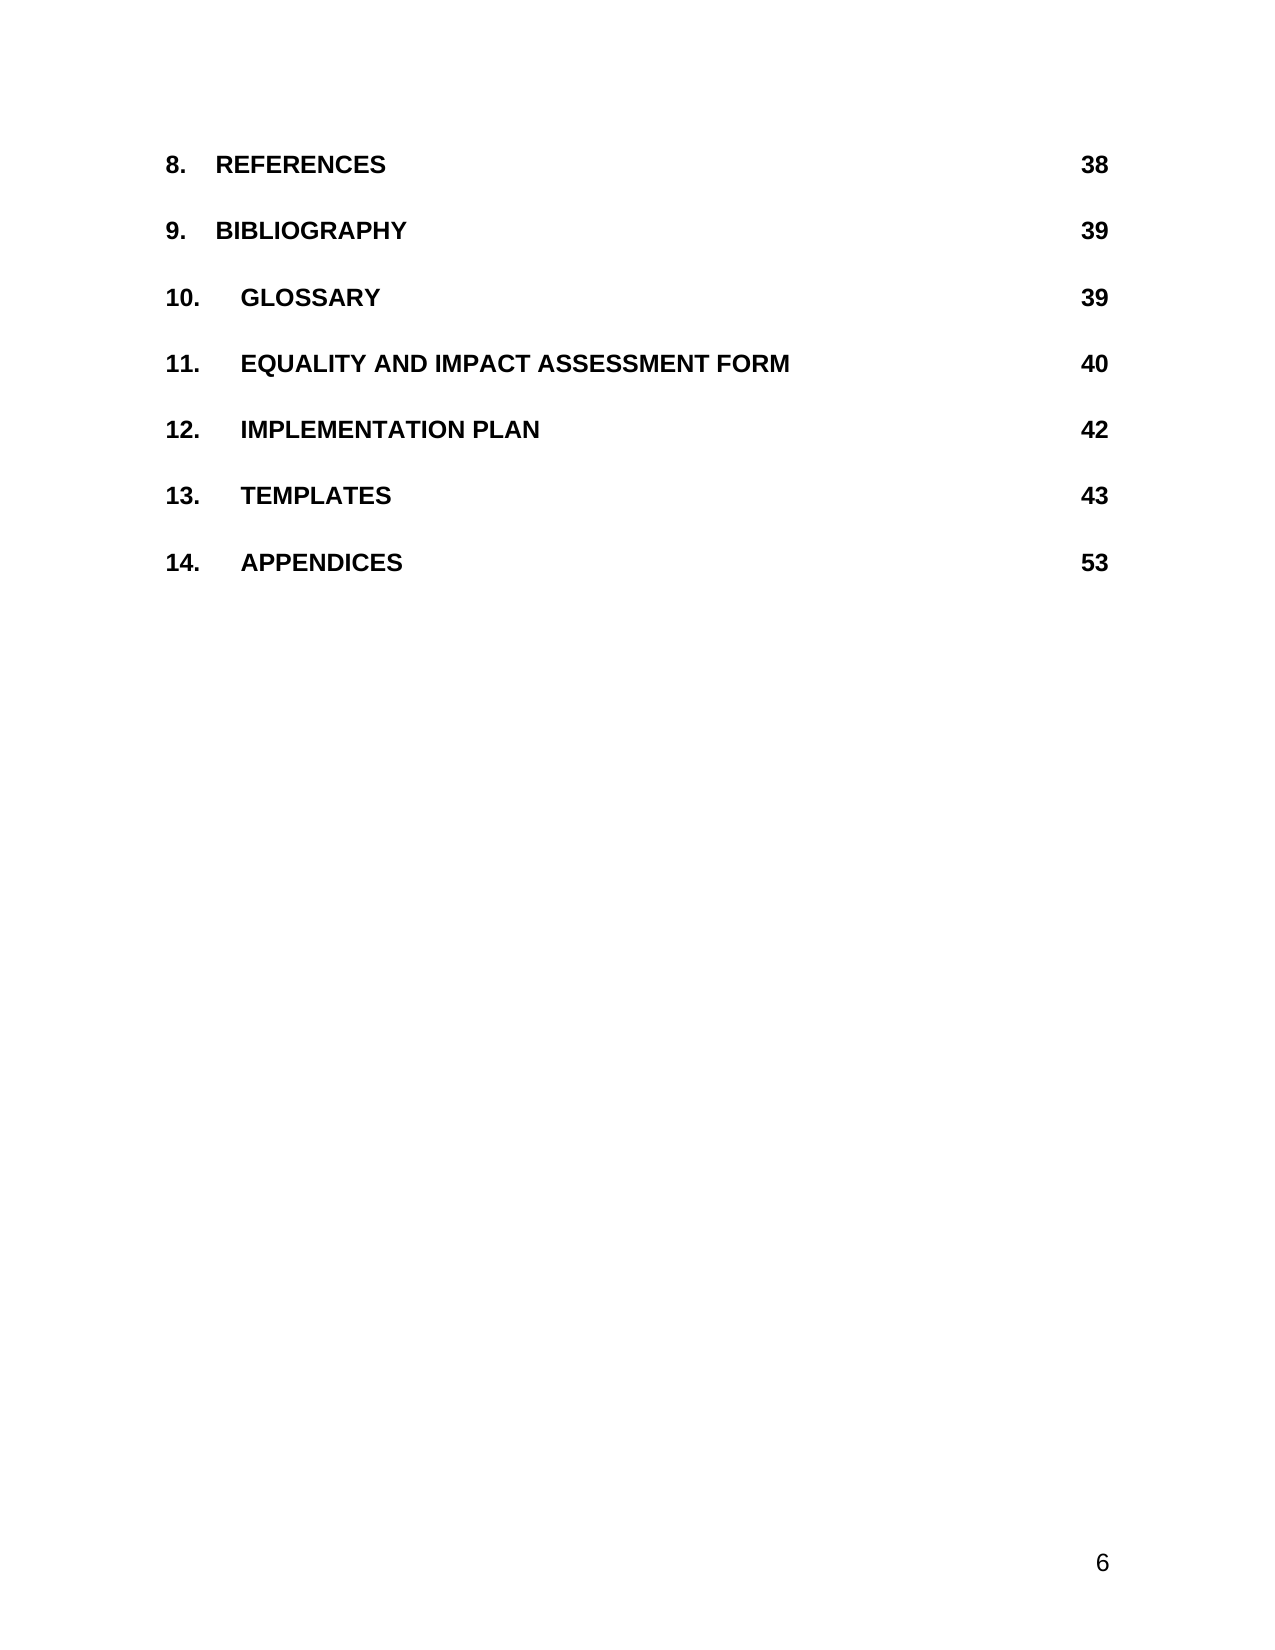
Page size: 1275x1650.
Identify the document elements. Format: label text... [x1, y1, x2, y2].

text 11. Equality and Impact Assessment Form 40 [165, 349, 1109, 377]
text 13. Templates 43 [165, 481, 1109, 510]
text 9. Bibliography 39 [165, 216, 1109, 245]
text 14. Appendices 53 [165, 547, 1109, 576]
text 8. References 38 [165, 150, 1109, 179]
text 12. Implementation Plan 42 [165, 415, 1109, 444]
text 10. Glossary 39 [165, 282, 1109, 311]
